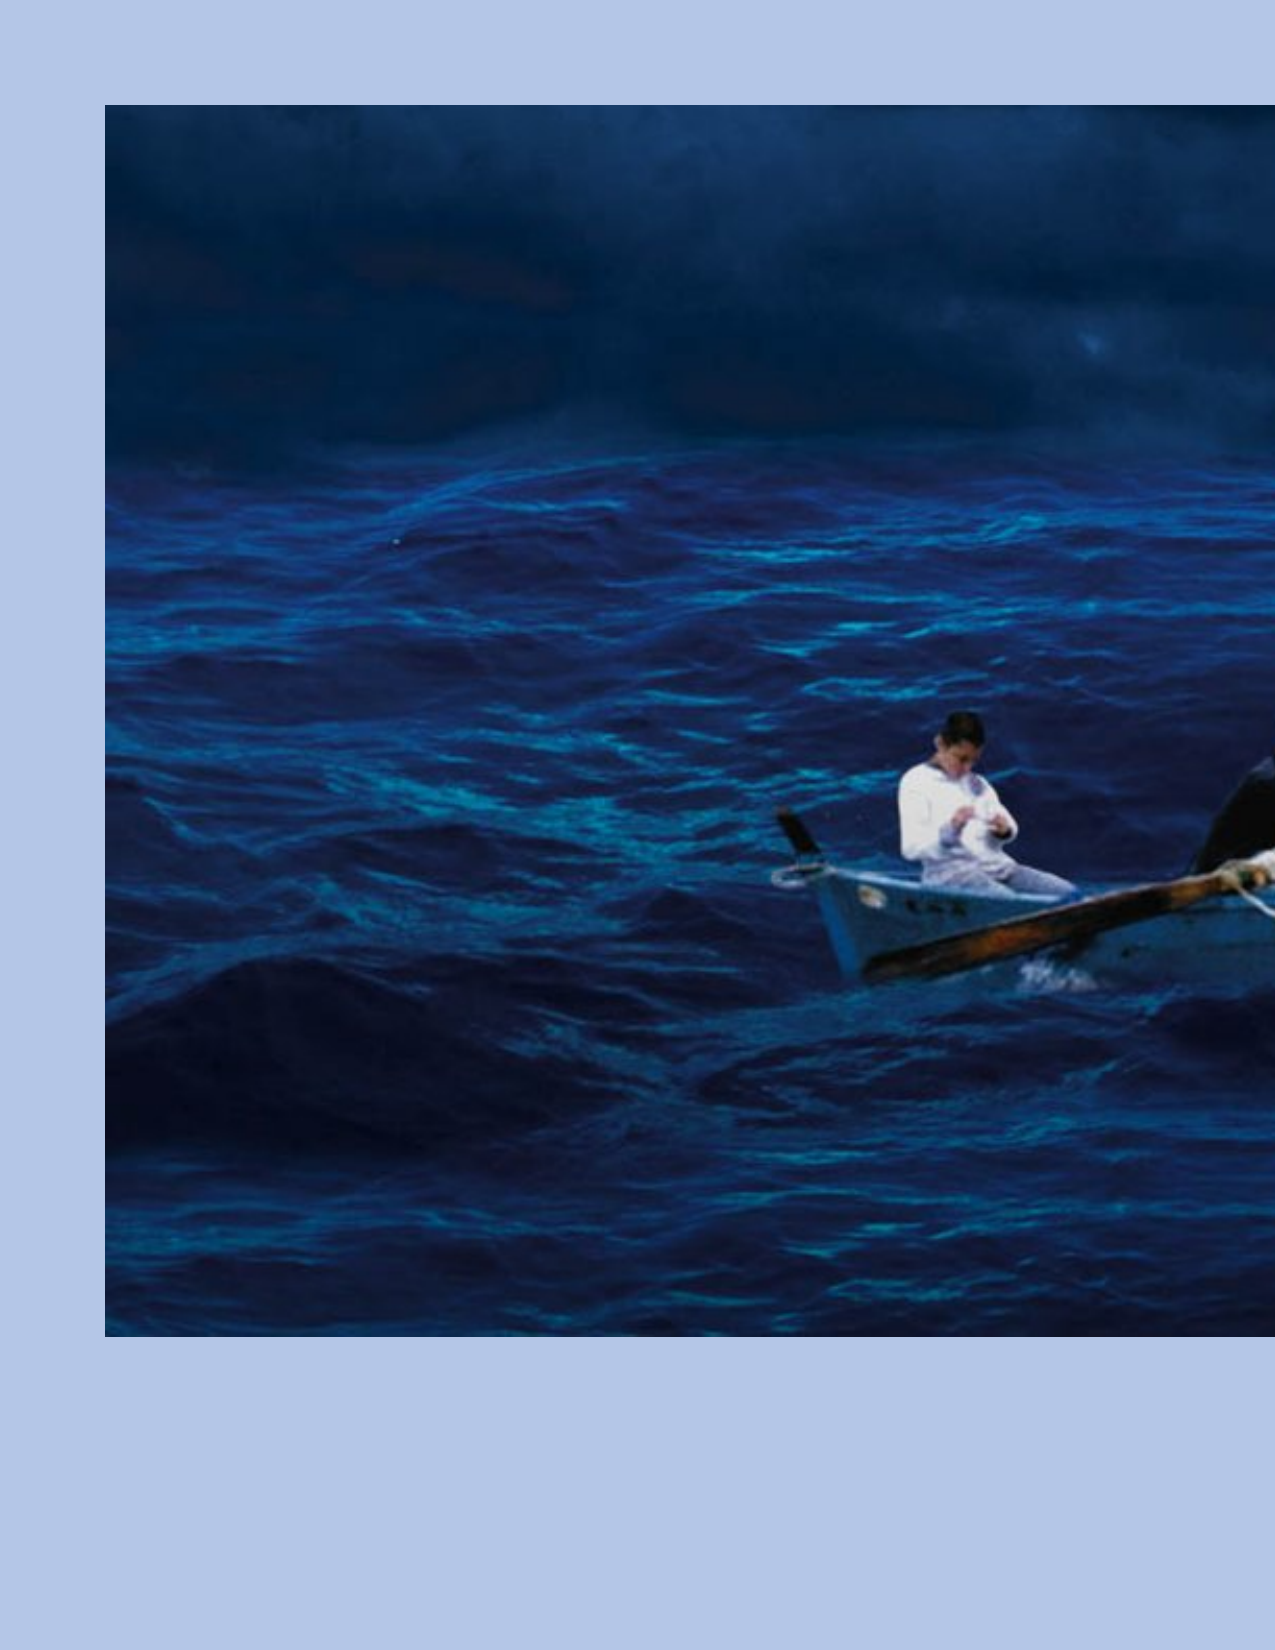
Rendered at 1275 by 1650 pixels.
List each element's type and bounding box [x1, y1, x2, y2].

picture [105, 105, 1275, 1337]
